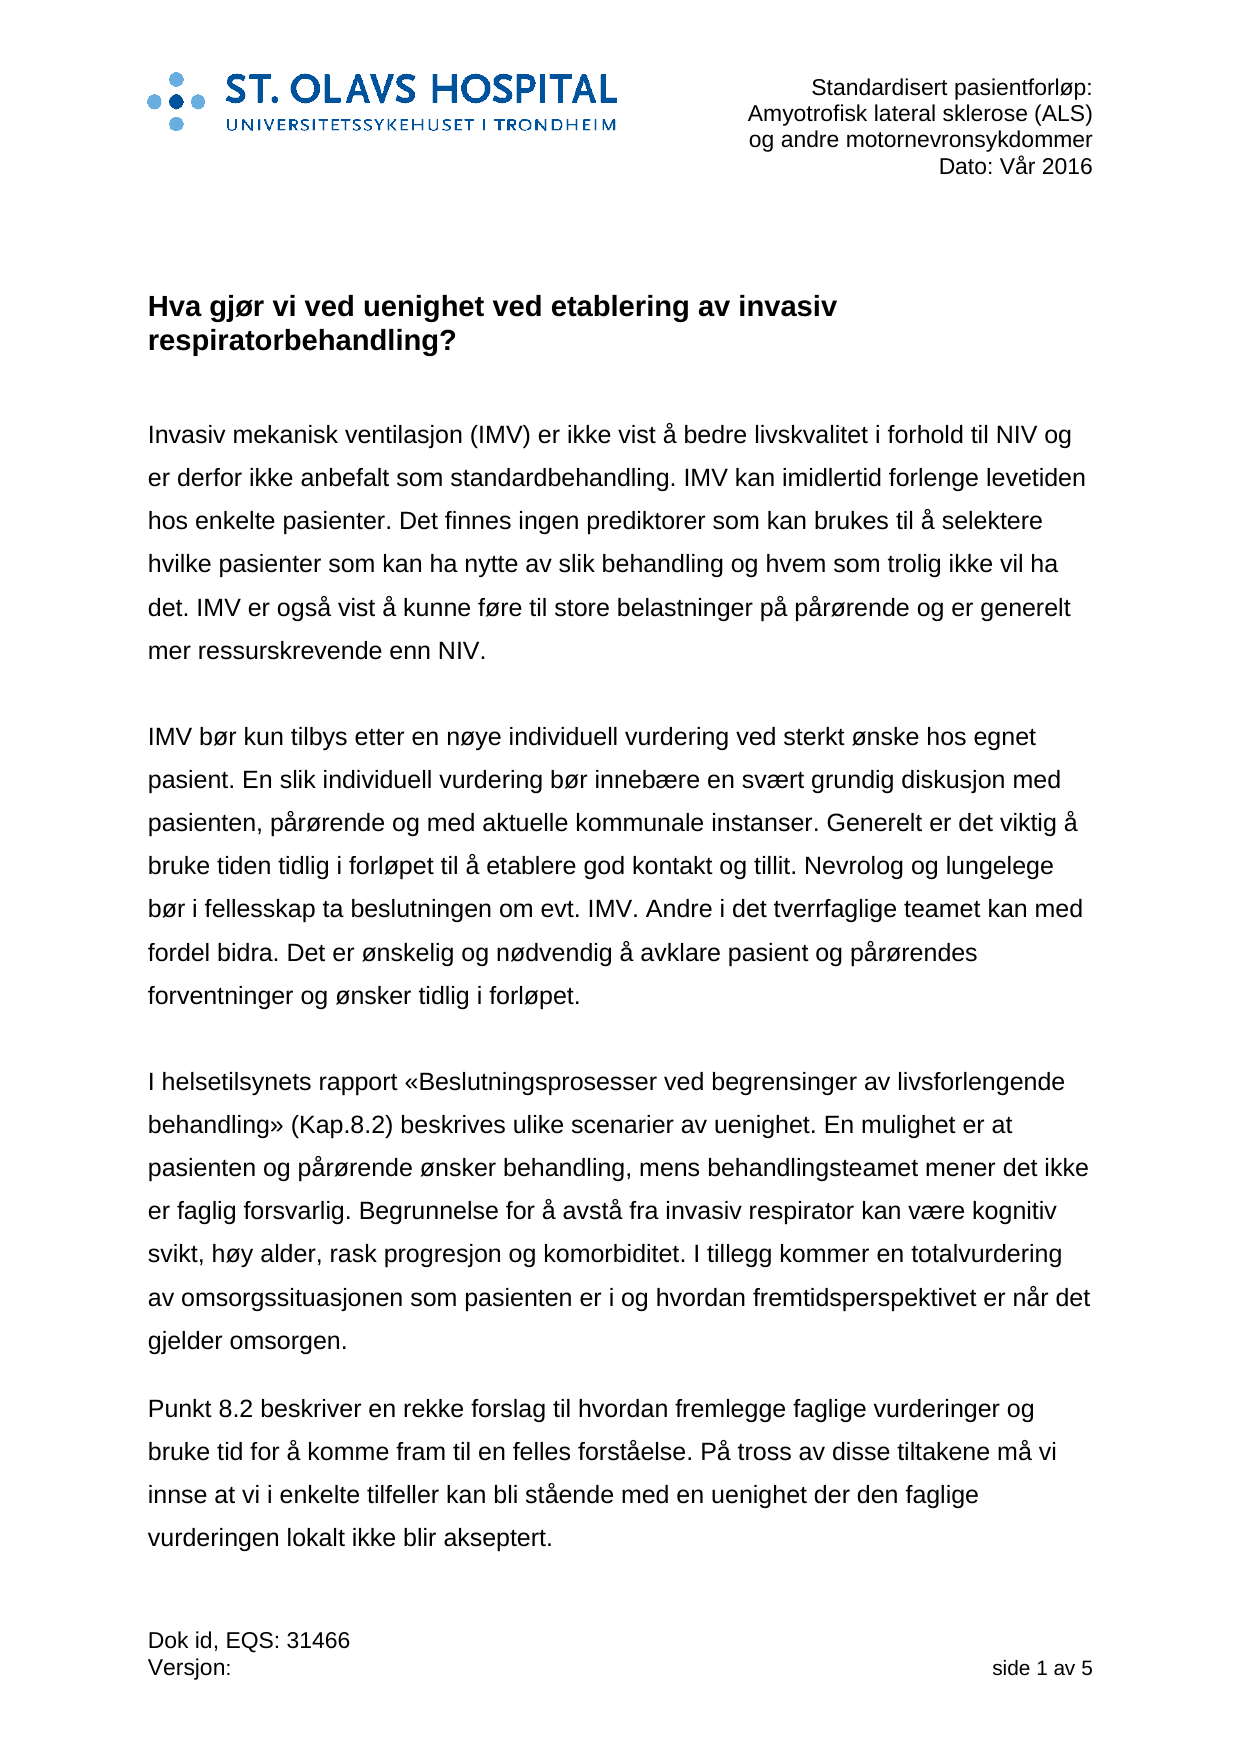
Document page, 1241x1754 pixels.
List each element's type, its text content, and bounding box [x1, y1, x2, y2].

text IMV bør kun tilbys etter en nøye individuell vurdering ved sterkt ønske hos egnet pasient. En slik individuell vurdering bør innebære en svært grundig diskusjon med pasienten, pårørende og med aktuelle kommunale instanser. Generelt er det viktig å bruke tiden tidlig i forløpet til å etablere god kontakt og tillit. Nevrolog og lungelege bør i fellesskap ta beslutningen om evt. IMV. Andre i det tverrfaglige teamet kan med fordel bidra. Det er ønskelig og nødvendig å avklare pasient og pårørendes forventninger og ønsker tidlig i forløpet. [148, 722, 1093, 1053]
text I helsetilsynets rapport «Beslutningsprosesser ved begrensinger av livsforlengende behandling» (Kap.8.2) beskrives ulike scenarier av uenighet. En mulighet er at pasienten og pårørende ønsker behandling, mens behandlingsteamet mener det ikke er faglig forsvarlig. Begrunnelse for å avstå fra invasiv respirator kan være kognitiv svikt, høy alder, rask progresjon og komorbiditet. I tillegg kommer en totalvurdering av omsorgssituasjonen som pasienten er i og hvordan fremtidsperspektivet er når det gjelder omsorgen. [148, 1067, 1093, 1354]
subtitle Hva gjør vi ved uenighet ved etablering av invasiv respiratorbehandling? [148, 289, 1093, 356]
text Punkt 8.2 beskriver en rekke forslag til hvordan fremlegge faglige vurderinger og bruke tid for å komme fram til en felles forståelse. På tross av disse tiltakene må vi innse at vi i enkelte tilfeller kan bli stående med en uenighet der den faglige vurderingen lokalt ikke blir akseptert. [148, 1394, 1093, 1552]
text Invasiv mekanisk ventilasjon (IMV) er ikke vist å bedre livskvalitet i forhold til NIV og er derfor ikke anbefalt som standardbehandling. IMV kan imidlertid forlenge levetiden hos enkelte pasienter. Det finnes ingen prediktorer som kan brukes til å selektere hvilke pasienter som kan ha nytte av slik behandling og hvem som trolig ikke vil ha det. IMV er også vist å kunne føre til store belastninger på pårørende og er generelt mer ressurskrevende enn NIV. [148, 420, 1093, 708]
picture [147, 72, 617, 131]
